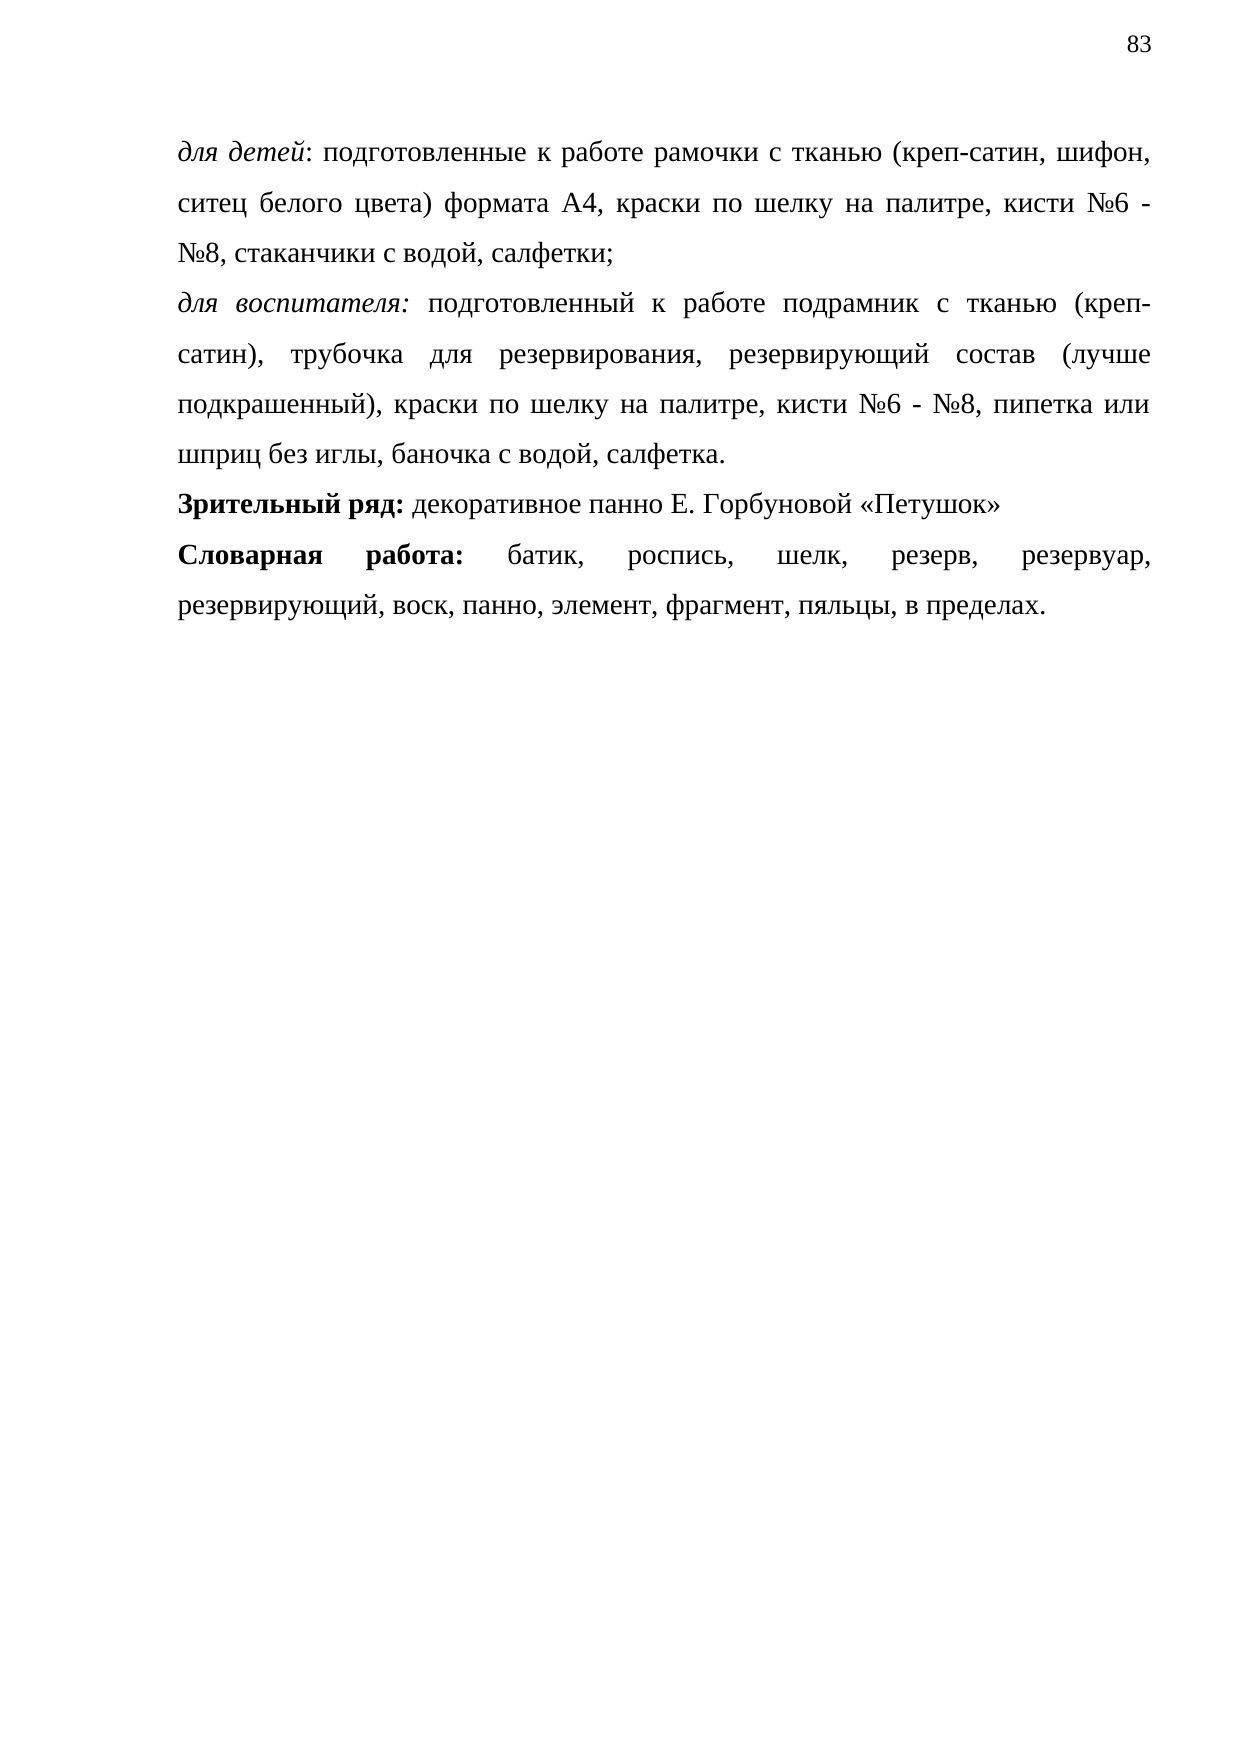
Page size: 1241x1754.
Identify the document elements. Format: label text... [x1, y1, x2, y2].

text для воспитателя: подготовленный к работе подрамник с тканью (креп-сатин), трубочка для резервирования, резервирующий состав (лучше подкрашенный), краски по шелку на палитре, кисти №6 - №8, пипетка или шприц без иглы, баночка с водой, салфетка. [177, 285, 1152, 470]
text для детей: подготовленные к работе рамочки с тканью (креп-сатин, шифон, ситец белого цвета) формата А4, краски по шелку на палитре, кисти №6 - №8, стаканчики с водой, салфетки; [177, 134, 1152, 269]
text Словарная работа: батик, роспись, шелк, резерв, резервуар, резервирующий, воск, панно, элемент, фрагмент, пяльцы, в пределах. [177, 537, 1152, 621]
text Зрительный ряд: декоративное панно Е. Горбуновой «Петушок» [177, 487, 1152, 520]
